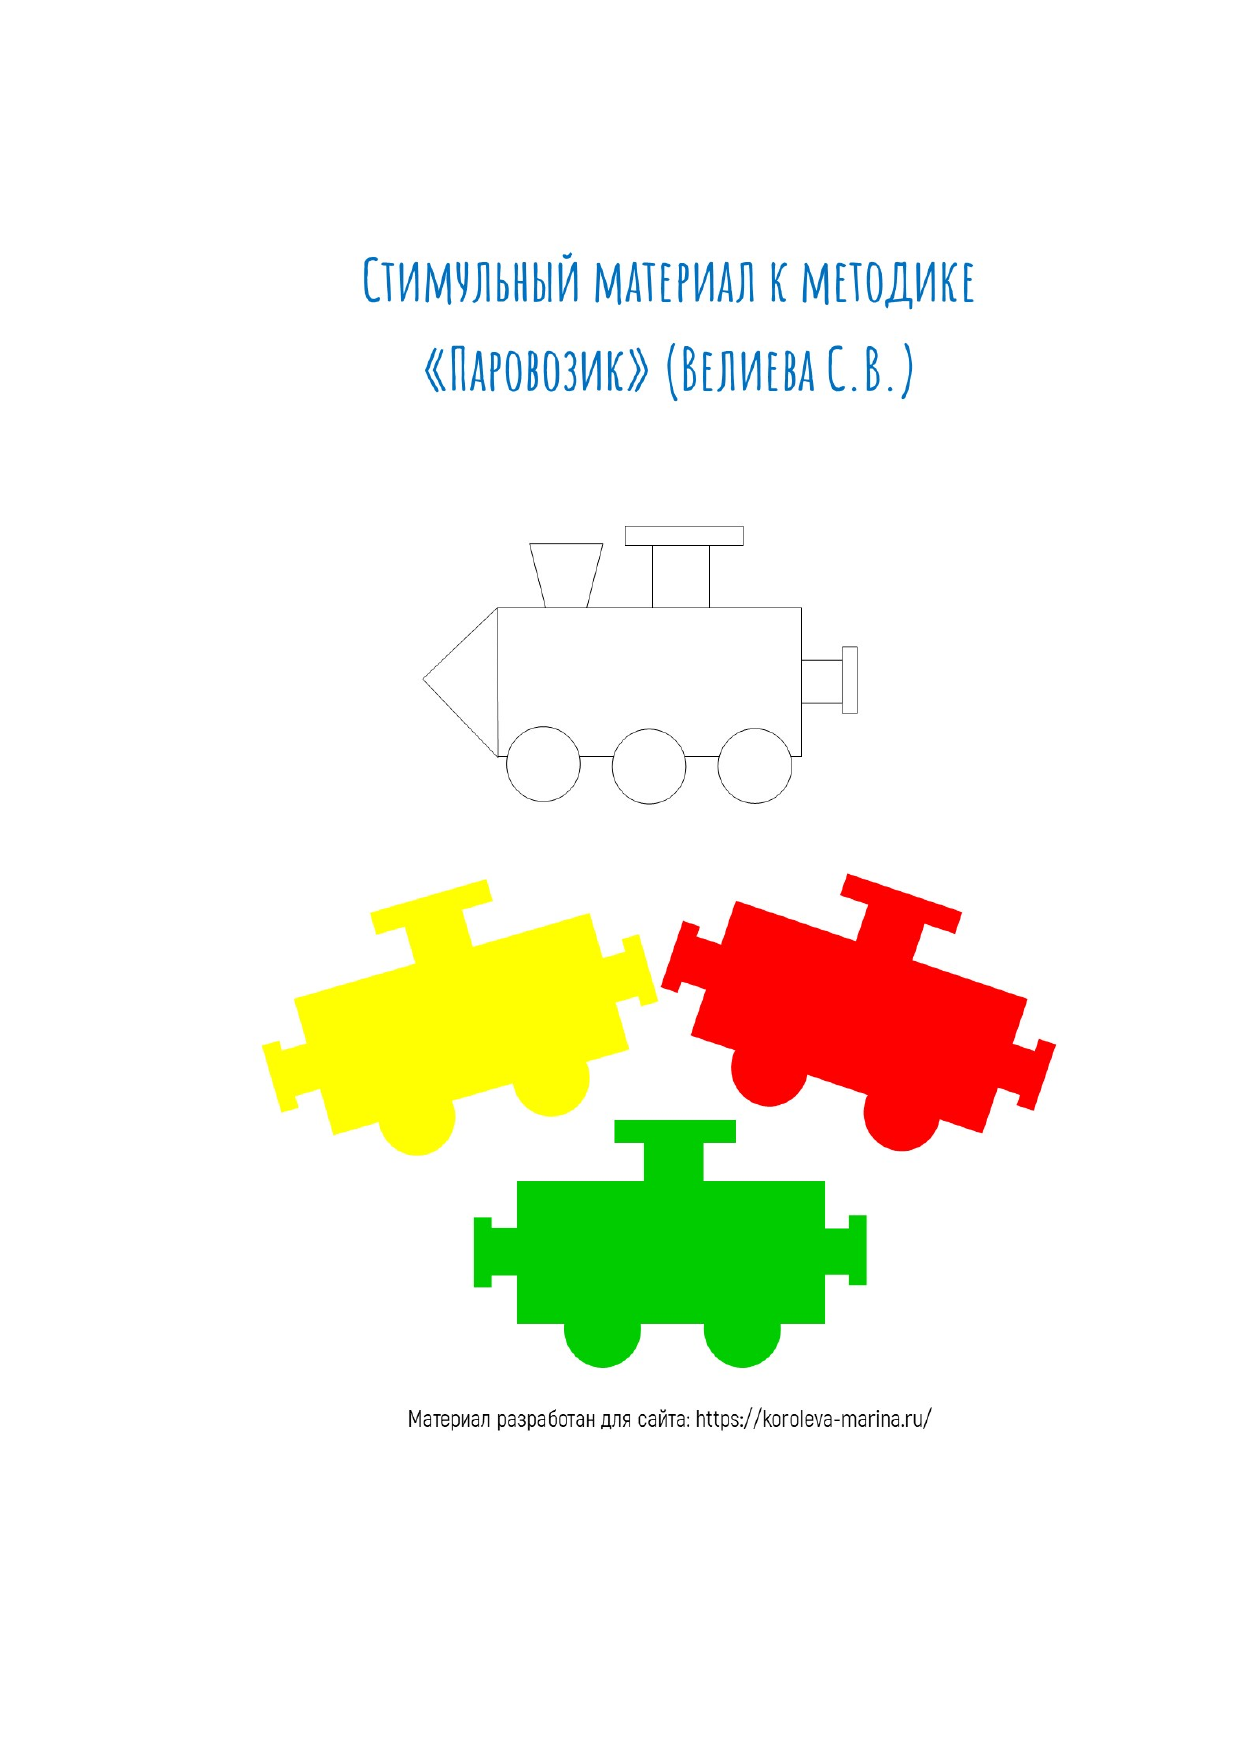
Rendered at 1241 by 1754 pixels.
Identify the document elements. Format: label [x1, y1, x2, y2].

picture [177, 118, 1152, 1497]
